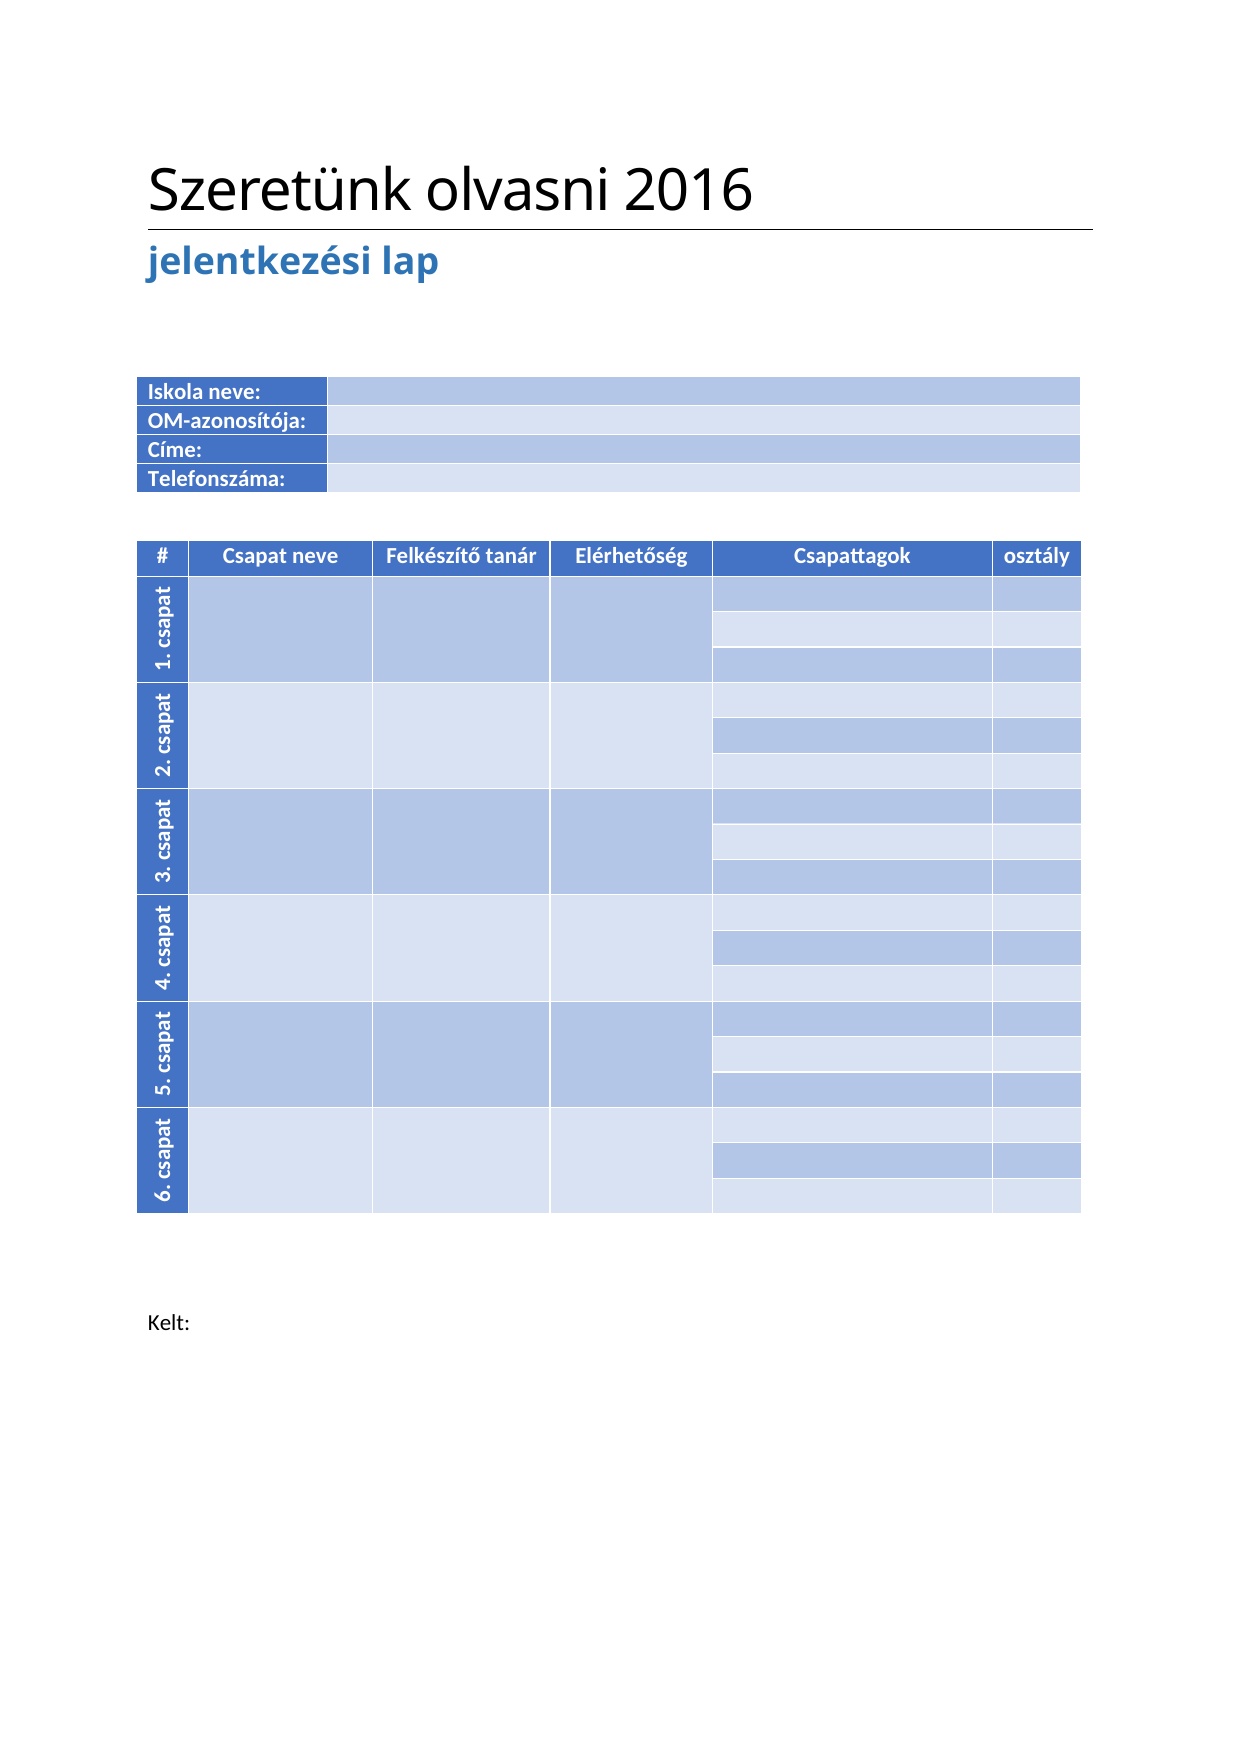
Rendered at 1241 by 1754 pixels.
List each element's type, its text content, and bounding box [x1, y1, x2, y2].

table_cell [993, 1002, 1081, 1036]
table_cell Címe: [137, 435, 327, 463]
table_cell [993, 1037, 1081, 1071]
table_header Csapat neve [189, 541, 372, 576]
table_cell [551, 1108, 712, 1213]
table_cell [328, 406, 1080, 434]
table_cell [993, 577, 1081, 611]
table_cell [993, 1108, 1081, 1142]
table_cell [993, 789, 1081, 823]
table_cell [189, 1002, 372, 1107]
table_cell [713, 825, 992, 859]
table_cell [713, 1037, 992, 1071]
table_cell [713, 1002, 992, 1036]
table_cell OM-azonosítója: [137, 406, 327, 434]
table_cell [551, 895, 712, 1001]
table_cell 6. csapat [137, 1108, 188, 1213]
table_cell [713, 860, 992, 894]
table_cell [551, 1002, 712, 1107]
table_cell [713, 1143, 992, 1178]
table_cell 5. csapat [137, 1002, 188, 1107]
table_cell [551, 789, 712, 894]
table_cell [993, 1073, 1081, 1107]
table_cell [189, 789, 372, 894]
table_header Iskola neve: [137, 377, 327, 405]
table_cell [373, 577, 549, 682]
table_cell [328, 464, 1080, 492]
table_cell 3. csapat [137, 789, 188, 894]
table_cell [993, 825, 1081, 859]
table_cell [993, 1179, 1081, 1213]
table_header Csapattagok [713, 541, 992, 576]
table_cell [713, 1179, 992, 1213]
table_cell [373, 683, 549, 788]
table_cell [373, 789, 549, 894]
table_cell [373, 1002, 549, 1107]
table_cell [713, 1108, 992, 1142]
table_cell [993, 1143, 1081, 1178]
table_cell [713, 577, 992, 611]
table_cell [993, 931, 1081, 965]
table_cell 2. csapat [137, 683, 188, 788]
table_header osztály [993, 541, 1081, 576]
table_cell [993, 612, 1081, 646]
table_cell 1. csapat [137, 577, 188, 682]
table_cell [373, 895, 549, 1001]
table_cell [993, 683, 1081, 717]
table_cell [993, 966, 1081, 1001]
table_cell [713, 789, 992, 823]
table_cell [551, 683, 712, 788]
table_cell [328, 435, 1080, 463]
table_header [328, 377, 1080, 405]
table_cell [993, 648, 1081, 682]
table_cell [993, 754, 1081, 788]
table_cell [993, 718, 1081, 753]
table_cell [373, 1108, 549, 1213]
table_cell [551, 577, 712, 682]
table_header # [137, 541, 188, 576]
table_cell [713, 966, 992, 1001]
text Kelt: [148, 1308, 1093, 1336]
table_cell 4. csapat [137, 895, 188, 1001]
table_cell [993, 860, 1081, 894]
table_cell [189, 577, 372, 682]
table_cell [993, 895, 1081, 930]
table_cell [713, 683, 992, 717]
table_cell [713, 1073, 992, 1107]
table_cell [189, 683, 372, 788]
table_cell [713, 895, 992, 930]
table_cell [713, 718, 992, 753]
table_cell [713, 931, 992, 965]
table_cell [189, 895, 372, 1001]
table_cell [713, 648, 992, 682]
table_cell [713, 754, 992, 788]
table_header Elérhetőség [551, 541, 712, 576]
subtitle jelentkezési lap [148, 234, 1093, 285]
table_cell Telefonszáma: [137, 464, 327, 492]
table_cell [713, 612, 992, 646]
table_cell [189, 1108, 372, 1213]
table_header Felkészítő tanár [373, 541, 549, 576]
title Szeretünk olvasni 2016 [148, 148, 1093, 229]
